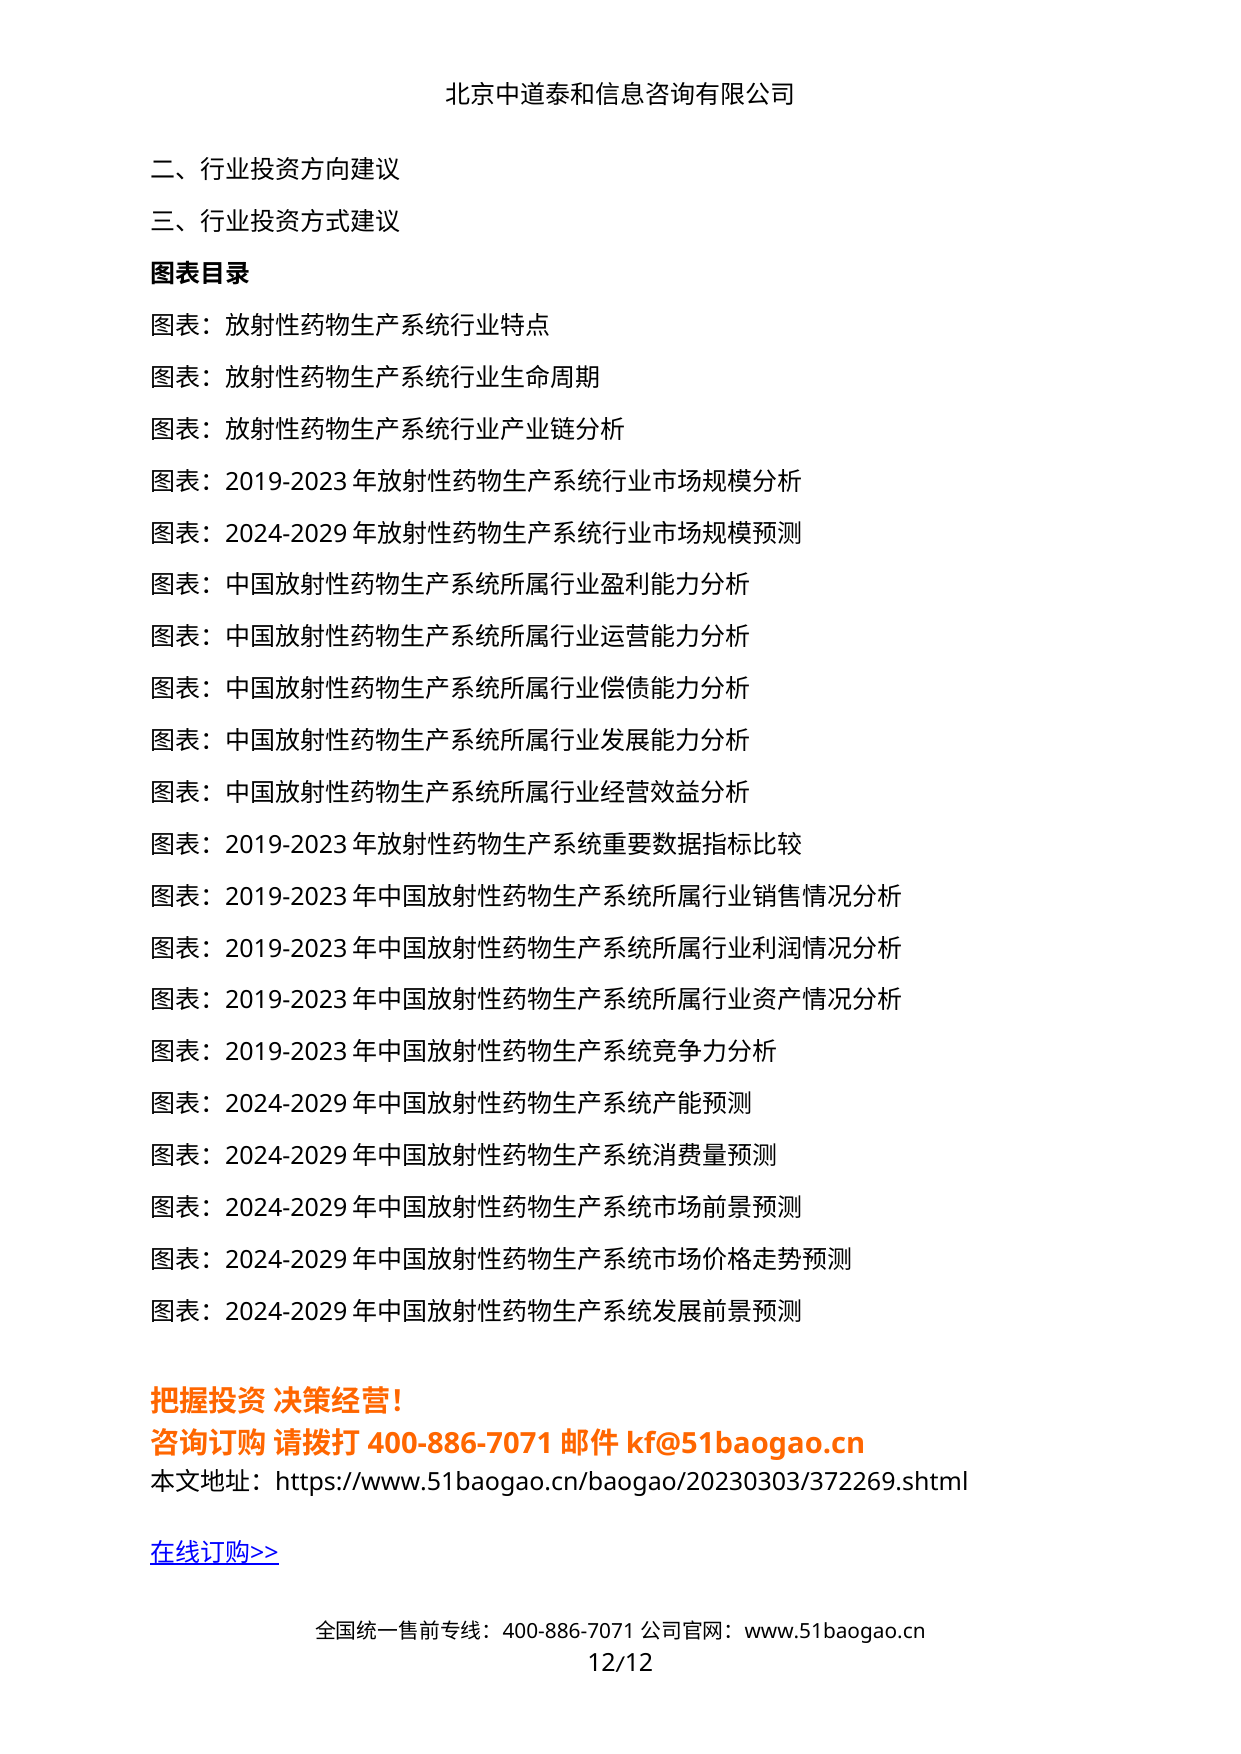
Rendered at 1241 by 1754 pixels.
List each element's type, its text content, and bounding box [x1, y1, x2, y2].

text 图表：2019-2023年中国放射性药物生产系统所属行业销售情况分析 [150, 876, 1090, 912]
text 图表：放射性药物生产系统行业生命周期 [150, 357, 1090, 394]
text 图表：中国放射性药物生产系统所属行业偿债能力分析 [150, 669, 1090, 705]
text 图表：2024-2029年中国放射性药物生产系统发展前景预测 [150, 1291, 1090, 1327]
text 三、行业投资方式建议 [150, 202, 1090, 238]
text 图表：2024-2029年中国放射性药物生产系统产能预测 [150, 1084, 1090, 1120]
text 图表：中国放射性药物生产系统所属行业经营效益分析 [150, 772, 1090, 809]
text 图表：中国放射性药物生产系统所属行业发展能力分析 [150, 721, 1090, 757]
text 图表：放射性药物生产系统行业产业链分析 [150, 409, 1090, 446]
text 图表目录 [150, 254, 1090, 290]
text 图表：2019-2023年放射性药物生产系统行业市场规模分析 [150, 461, 1090, 497]
text 图表：2024-2029年中国放射性药物生产系统市场价格走势预测 [150, 1239, 1090, 1276]
text 图表：2019-2023年中国放射性药物生产系统所属行业资产情况分析 [150, 980, 1090, 1016]
text 图表：放射性药物生产系统行业特点 [150, 306, 1090, 342]
text 图表：中国放射性药物生产系统所属行业运营能力分析 [150, 617, 1090, 653]
text 图表：2019-2023年中国放射性药物生产系统竞争力分析 [150, 1032, 1090, 1068]
text 图表：2024-2029年放射性药物生产系统行业市场规模预测 [150, 513, 1090, 549]
text 图表：2024-2029年中国放射性药物生产系统消费量预测 [150, 1136, 1090, 1172]
text 图表：2024-2029年中国放射性药物生产系统市场前景预测 [150, 1187, 1090, 1224]
text 在线订购>> [150, 1498, 1090, 1568]
text 二、行业投资方向建议 [150, 150, 1090, 186]
text 图表：2019-2023年放射性药物生产系统重要数据指标比较 [150, 824, 1090, 861]
text 把握投资 决策经营！咨询订购 请拨打 400-886-7071 邮件 kf@51baogao.cn本文地址：https://www.51baogao.cn/baogao/20230303/372269.shtml [150, 1343, 1090, 1498]
text 图表：中国放射性药物生产系统所属行业盈利能力分析 [150, 565, 1090, 601]
text 图表：2019-2023年中国放射性药物生产系统所属行业利润情况分析 [150, 928, 1090, 964]
